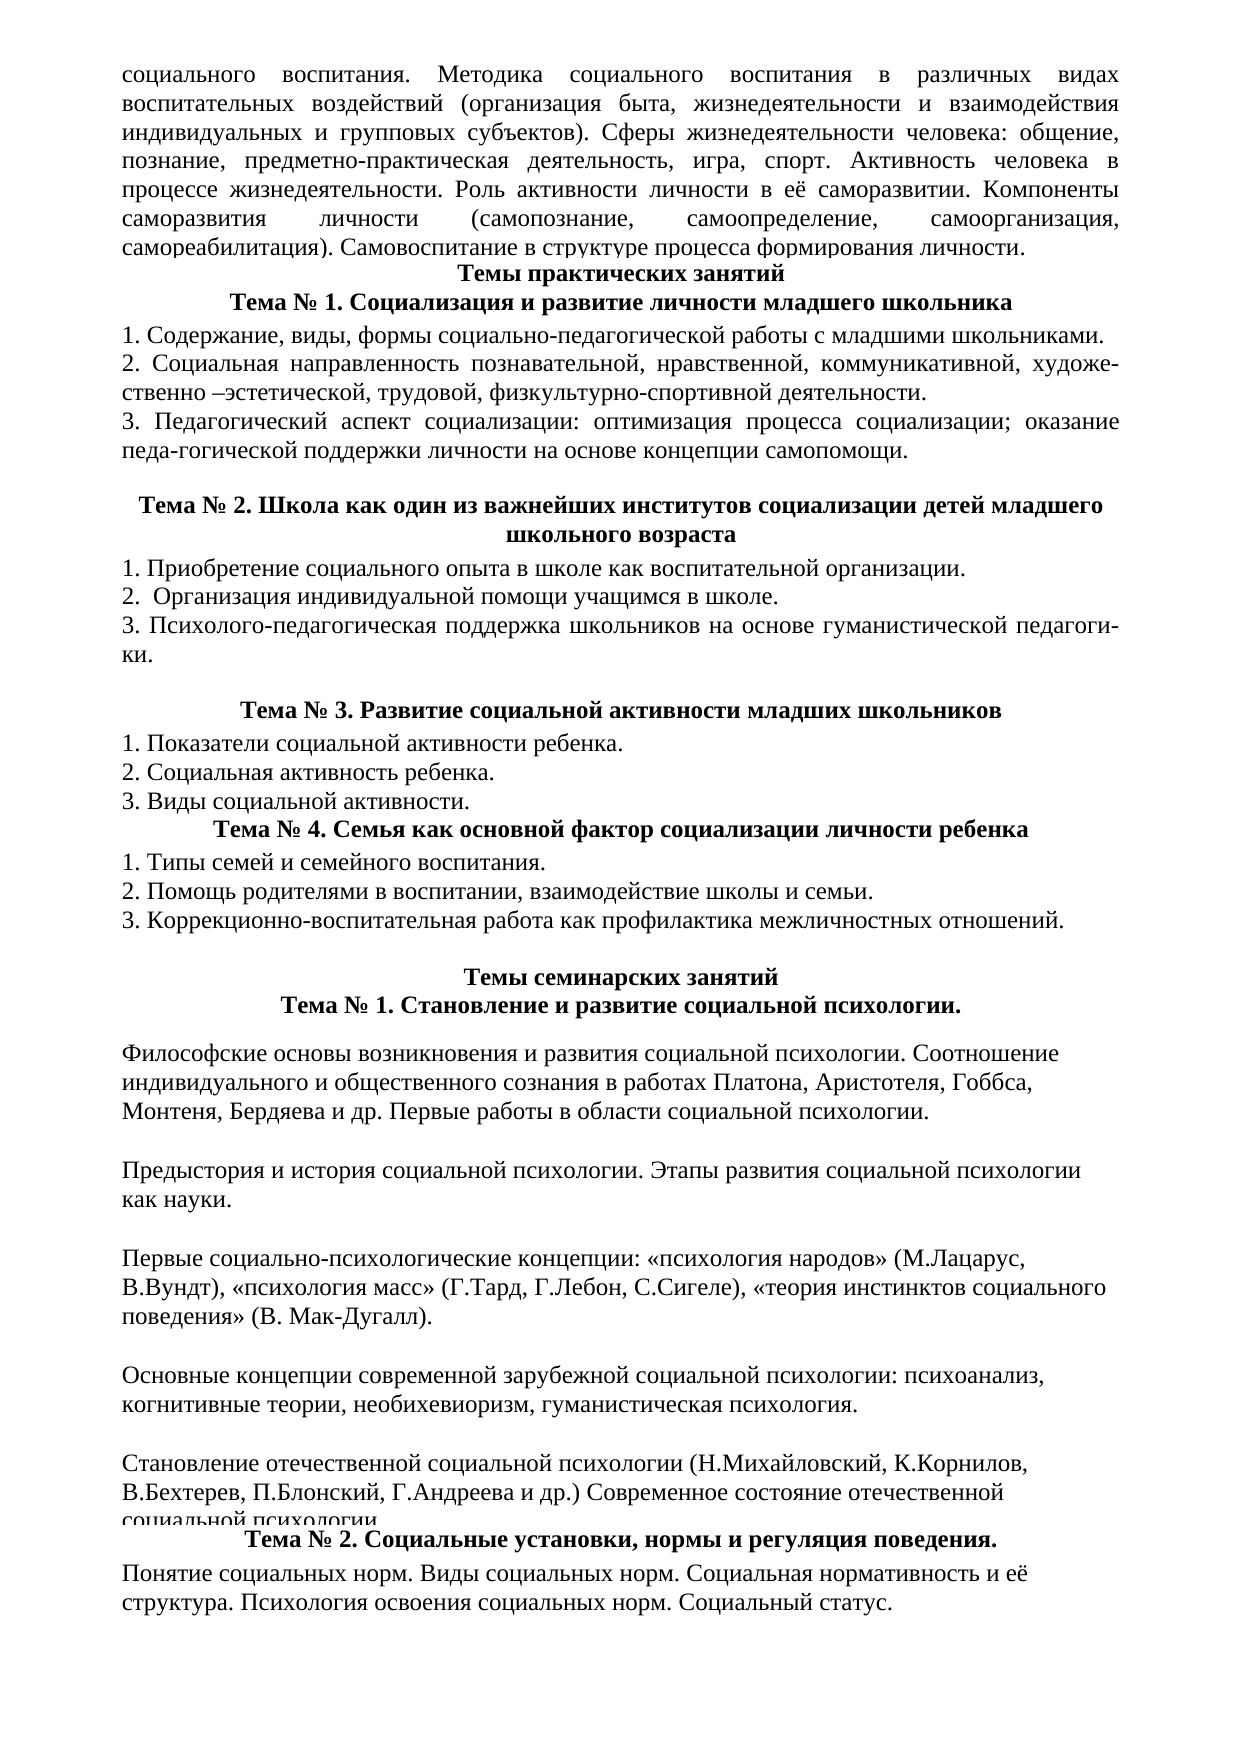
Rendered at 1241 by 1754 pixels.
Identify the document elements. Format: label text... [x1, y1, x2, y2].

table_cell Тема № 1. Становление и развитие социальной психологии. [118, 991, 1124, 1038]
table_cell Тема № 2. Школа как один из важнейших институтов социализации детей младшего школьного возраста [118, 490, 1124, 553]
table_cell 1. Типы семей и семейного воспитания. 2. Помощь родителями в воспитании, взаимодействие школы и семьи. 3. Коррекционно-воспитательная работа как профилактика межличностных отношений. [118, 848, 1124, 962]
table_cell Тема № 4. Семья как основной фактор социализации личности ребенка [118, 814, 1124, 847]
table_header социального воспитания. Методика социального воспитания в различных видах воспитательных воздействий (организация быта, жизнедеятельности и взаимодействия индивидуальных и групповых субъектов). Сферы жизнедеятельности человека: общение, познание, предметно-практическая деятельность, игра, спорт. Активность человека в процессе жизнедеятельности. Роль активности личности в её саморазвитии. Компоненты саморазвития личности (самопознание, самоопределение, самоорганизация, самореабилитация). Самовоспитание в структуре процесса формирования личности. [118, 59, 1124, 258]
table_cell 1. Содержание, виды, формы социально-педагогической работы с младшими школьниками. 2. Социальная направленность познавательной, нравственной, коммуникативной, художе- ственно –эстетической, трудовой, физкультурно-спортивной деятельности. 3. Педагогический аспект социализации: оптимизация процесса социализации; оказание педа-гогической поддержки личности на основе концепции самопомощи. [118, 320, 1124, 490]
table_cell Темы семинарских занятий [118, 962, 1124, 991]
table_cell 1. Показатели социальной активности ребенка. 2. Социальная активность ребенка. 3. Виды социальной активности. [118, 728, 1124, 814]
table_cell 1. Приобретение социального опыта в школе как воспитательной организации. 2. Организация индивидуальной помощи учащимся в школе. 3. Психолого-педагогическая поддержка школьников на основе гуманистической педагоги- ки. [118, 553, 1124, 695]
table_cell Тема № 1. Социализация и развитие личности младшего школьника [118, 287, 1124, 320]
table_cell Тема № 2. Социальные установки, нормы и регуляция поведения. [118, 1524, 1124, 1558]
table_cell Понятие социальных норм. Виды социальных норм. Социальная нормативность и её структура. Психология освоения социальных норм. Социальный статус. [118, 1558, 1124, 1662]
table_cell Философские основы возникновения и развития социальной психологии. Соотношение индивидуального и общественного сознания в работах Платона, Аристотеля, Гоббса, Монтеня, Бердяева и др. Первые работы в области социальной психологии. Предыстория и история социальной психологии. Этапы развития социальной психологии как науки. Первые социально-психологические концепции: «психология народов» (М.Лацарус, В.Вундт), «психология масс» (Г.Тард, Г.Лебон, С.Сигеле), «теория инстинктов социального поведения» (В. Мак-Дугалл). Основные концепции современной зарубежной социальной психологии: психоанализ, когнитивные теории, необихевиоризм, гуманистическая психология. Становление отечественной социальной психологии (Н.Михайловский, К.Корнилов, В.Бехтерев, П.Блонский, Г.Андреева и др.) Современное состояние отечественной социальной психологии. [118, 1039, 1124, 1524]
table_cell Тема № 3. Развитие социальной активности младших школьников [118, 695, 1124, 728]
table_cell Темы практических занятий [118, 258, 1124, 287]
